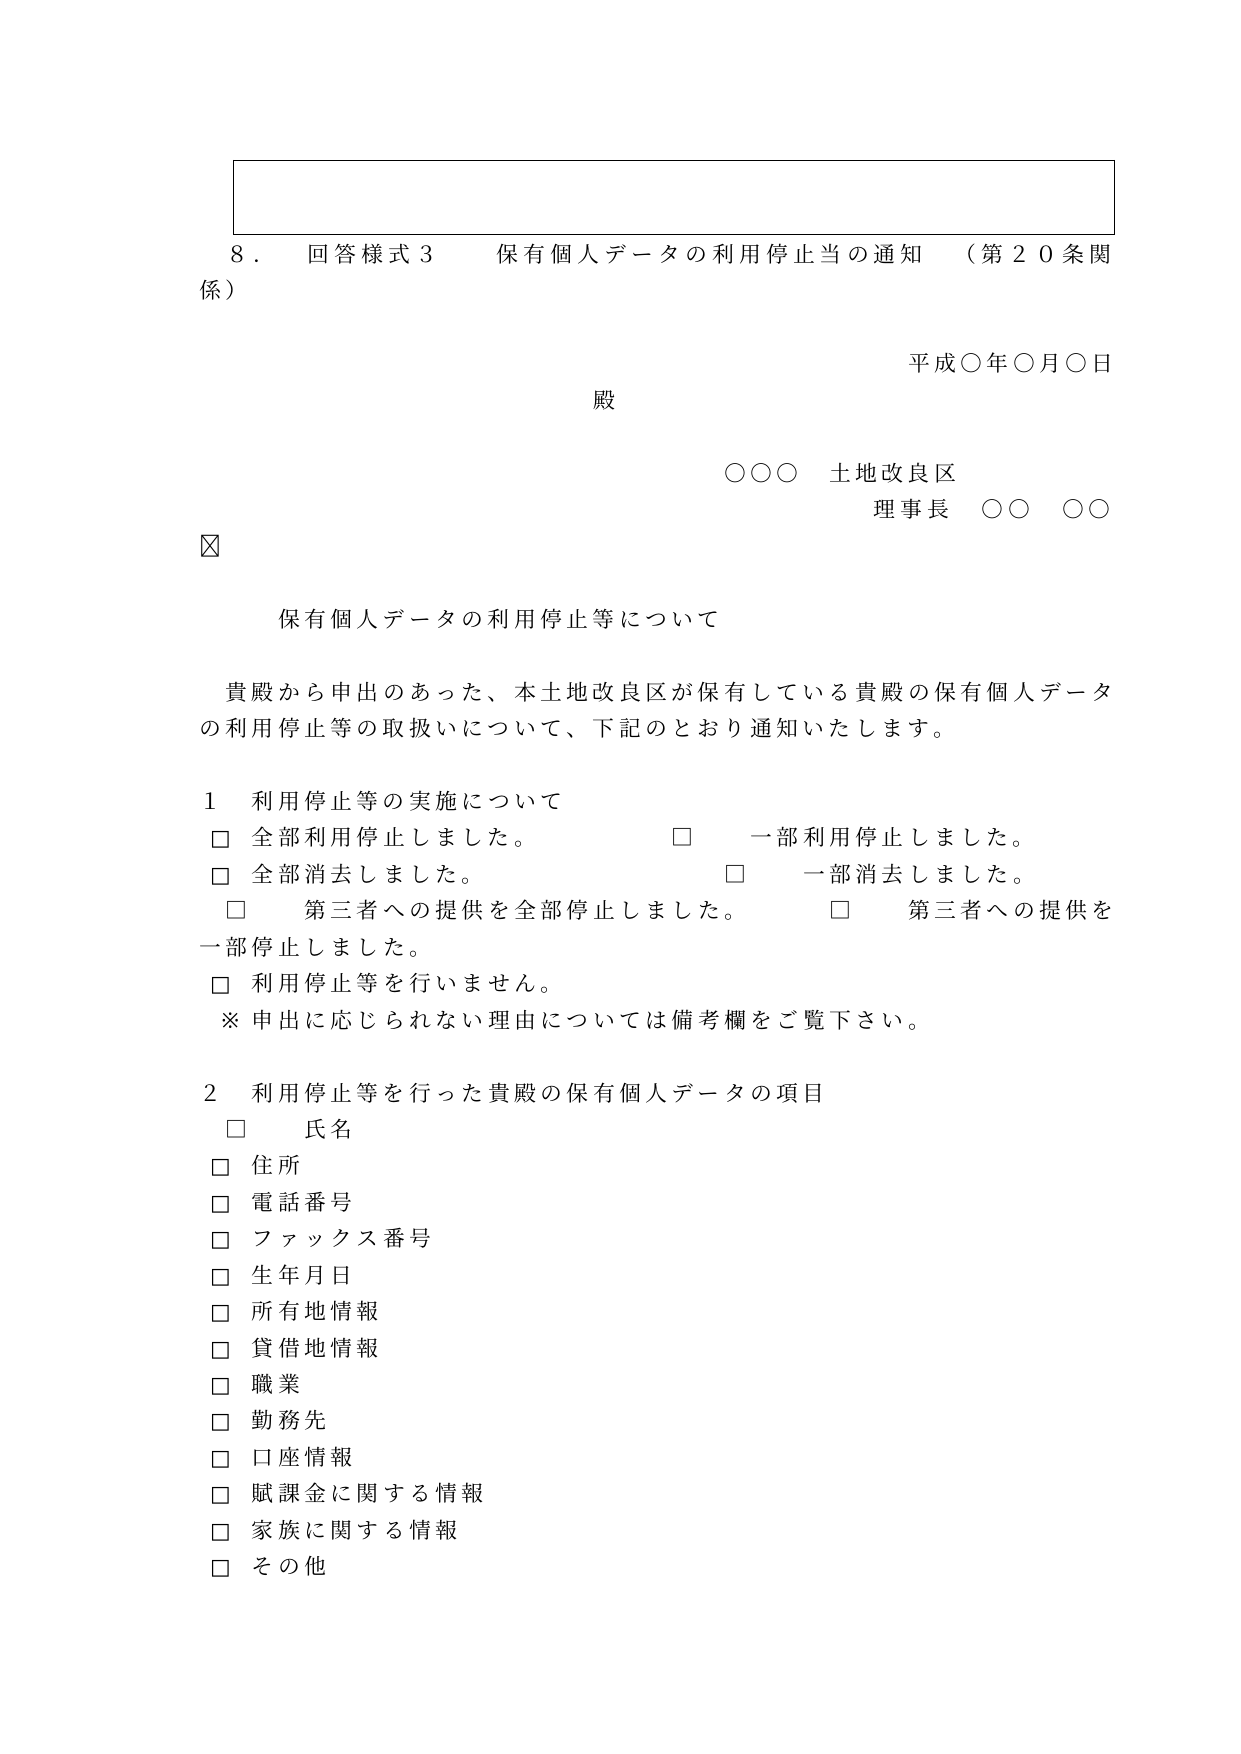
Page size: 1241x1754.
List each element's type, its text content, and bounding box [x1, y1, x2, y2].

text □ 職業 [199, 1365, 1118, 1401]
text □ 氏名 [199, 1110, 1118, 1146]
text □ 住所 [199, 1146, 1118, 1183]
text □ その他 [199, 1547, 1118, 1584]
text □ 家族に関する情報 [199, 1511, 1118, 1547]
text 平成○年○月○日 [199, 344, 1118, 381]
text ○○○ 土地改良区 [199, 453, 1118, 490]
text ※申出に応じられない理由については備考欄をご覧下さい。 [199, 1000, 1118, 1037]
text □ 全部消去しました。 □ 一部消去しました。 [199, 854, 1118, 891]
text □ ファックス番号 [199, 1219, 1118, 1256]
text １ 利用停止等の実施について [199, 782, 1118, 818]
text □ 口座情報 [199, 1438, 1118, 1474]
table_header [234, 161, 1114, 234]
text ８． 回答様式３ 保有個人データの利用停止当の通知 （第２０条関係） [199, 235, 1118, 308]
text □ 利用停止等を行いません。 [199, 964, 1118, 1000]
text 殿 [199, 381, 1118, 417]
text □ 電話番号 [199, 1183, 1118, 1219]
text □ 賦課金に関する情報 [199, 1474, 1118, 1511]
text □ 勤務先 [199, 1401, 1118, 1438]
text □ 生年月日 [199, 1256, 1118, 1292]
text 保有個人データの利用停止等について [199, 599, 1118, 636]
text 貴殿から申出のあった、本土地改良区が保有している貴殿の保有個人データの利用停止等の取扱いについて、下記のとおり通知いたします。 [199, 672, 1118, 745]
text ２ 利用停止等を行った貴殿の保有個人データの項目 [199, 1073, 1118, 1110]
text 理事長 ○○ ○○  [199, 490, 1118, 563]
text □ 貸借地情報 [199, 1328, 1118, 1365]
text □ 全部利用停止しました。 □ 一部利用停止しました。 [199, 818, 1118, 854]
text □ 所有地情報 [199, 1292, 1118, 1328]
text □ 第三者への提供を全部停止しました。 □ 第三者への提供を一部停止しました。 [199, 891, 1118, 964]
